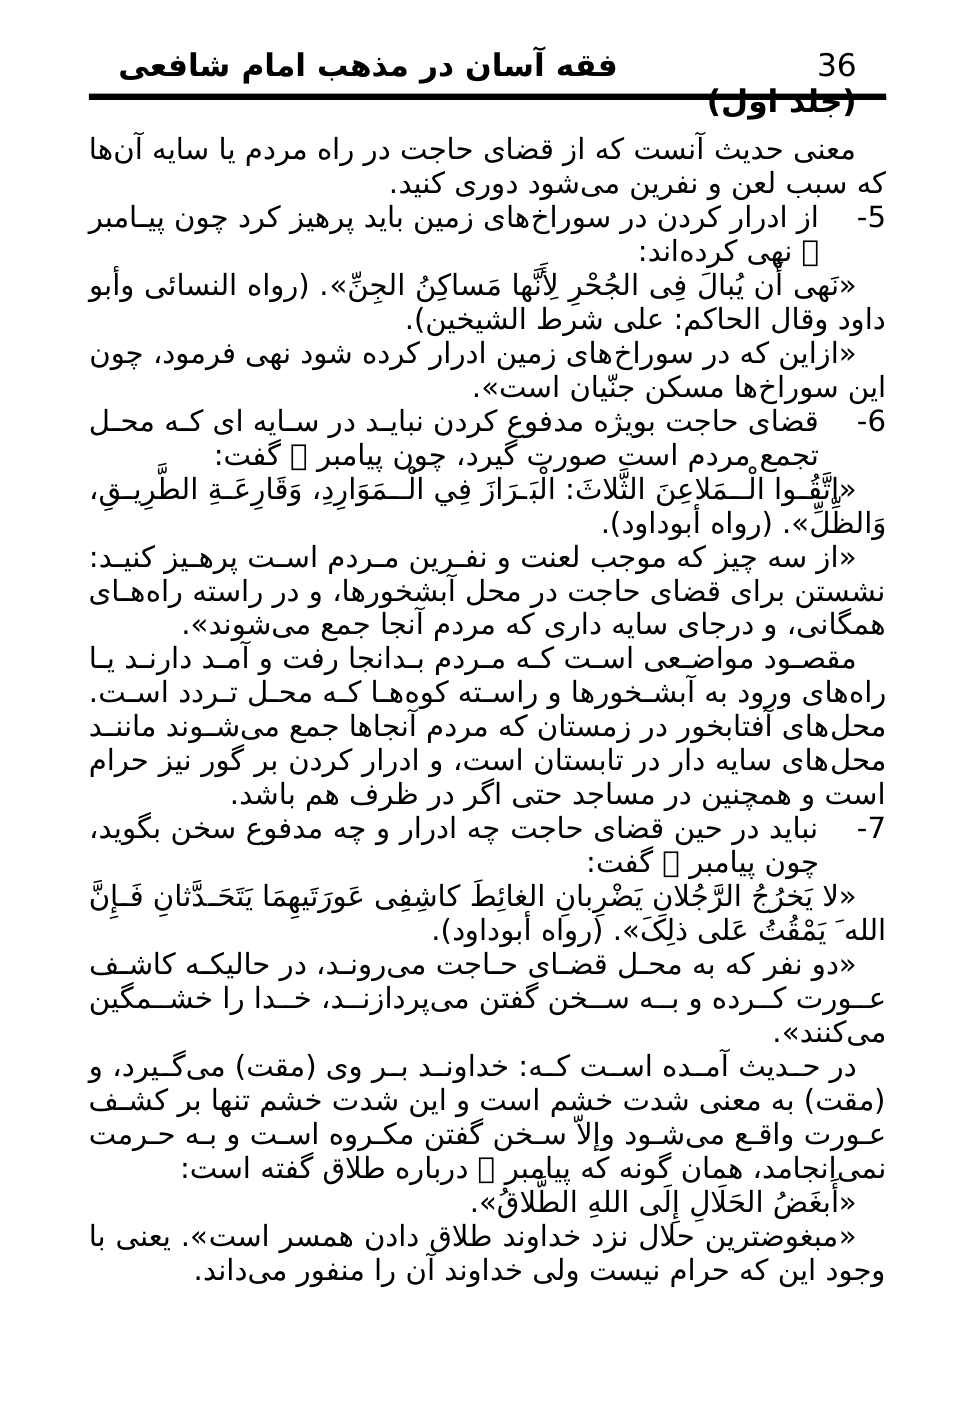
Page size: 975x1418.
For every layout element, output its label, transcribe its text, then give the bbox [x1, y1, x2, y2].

text در حدیث آمده است که: خداوند بر وی (مقت) می‌گیرد، و (مقت) به معنی شدت خشم است و این شدت خشم تنها بر کشف عورت واقع می‌شود وإلاّ سخن گفتن مکروه است و به حرمت نمی‌انجامد، همان گونه که پیامبر درباره طلاق گفته است: [89, 1049, 886, 1185]
text «ازاین که در سوراخ‌های زمین ادرار کرده شود نهی فرمود، چون این سوراخ‌ها مسکن جنّیان است». [89, 336, 886, 404]
text مقصود مواضعی است که مردم بدانجا رفت و آمد دارند یا راه‌های ورود به آبشخورها و راسته کوه‌ها که محل تردد است. محل‌های آفتابخور در زمستان که مردم آنجاها جمع می‌شوند مانند محل‌های سایه دار در تابستان است، و ادرار کردن بر گور نیز حرام است و همچنین در مساجد حتی اگر در ظرف هم باشد. [89, 642, 886, 812]
text «اتَّقُوا الْـمَلاعِنَ الثَّلاثَ: الْبَرَازَ فِي الْـمَوَارِدِ، وَقَارِعَةِ الطَّرِيقِ، وَالظِّلِّ». (رواه أبوداود). [89, 472, 886, 540]
text «نَهی أَن یُبالَ فِی الجُحْرِ لِأَنَّها مَساکِنُ الجِنِّ». (رواه النسائی وأبو داود وقال الحاکم: علی شرط الشيخين). [89, 268, 886, 336]
text معنی حدیث آنست که از قضای حاجت در راه مردم یا سایه آن‌ها که سبب لعن و نفرین می‌شود دوری کنید. [89, 132, 886, 200]
text «أَبغَضُ الحَلَالِ إِلَی اللهِ الطَّلاقُ». [89, 1185, 886, 1219]
list قضای حاجت بویژه مدفوع کردن نباید در سایه ای که محل تجمع مردم است صورت گیرد، چون پیامبر گفت: [89, 404, 857, 472]
list از ادرار کردن در سوراخ‌های زمین باید پرهیز کرد چون پیامبر نهی کرده‌اند: [89, 200, 857, 268]
text «از سه چیز که موجب لعنت و نفرین مردم است پرهیز کنید: نشستن برای قضای حاجت در محل آبشخورها، و در راسته راه‌های همگانی، و درجای سایه داری که مردم آنجا جمع می‌شوند». [89, 540, 886, 642]
text «دو نفر که به محل قضای حاجت می‌روند، در حالیکه کاشف عورت کرده و به سخن گفتن می‌پردازند، خدا را خشمگین می‌کنند». [89, 947, 886, 1049]
text «لا یَخرُجُ الرَّجُلانِ یَضْرِبانِ الغائِطَ کاشِفِی عَورَتَیهِمَا یَتَحَدَّثانِ فَإِنَّ الله َ یَمْقُتُ عَلی ذلِکَ». (رواه أبوداود). [89, 879, 886, 947]
text «مبغوضترین حلال نزد خداوند طلاق دادن همسر است». یعنی با وجود این که حرام نیست ولی خداوند آن را منفور می‌داند. [89, 1219, 886, 1287]
list نباید در حین قضای حاجت چه ادرار و چه مدفوع سخن بگوید، چون پیامبر گفت: [89, 812, 857, 879]
